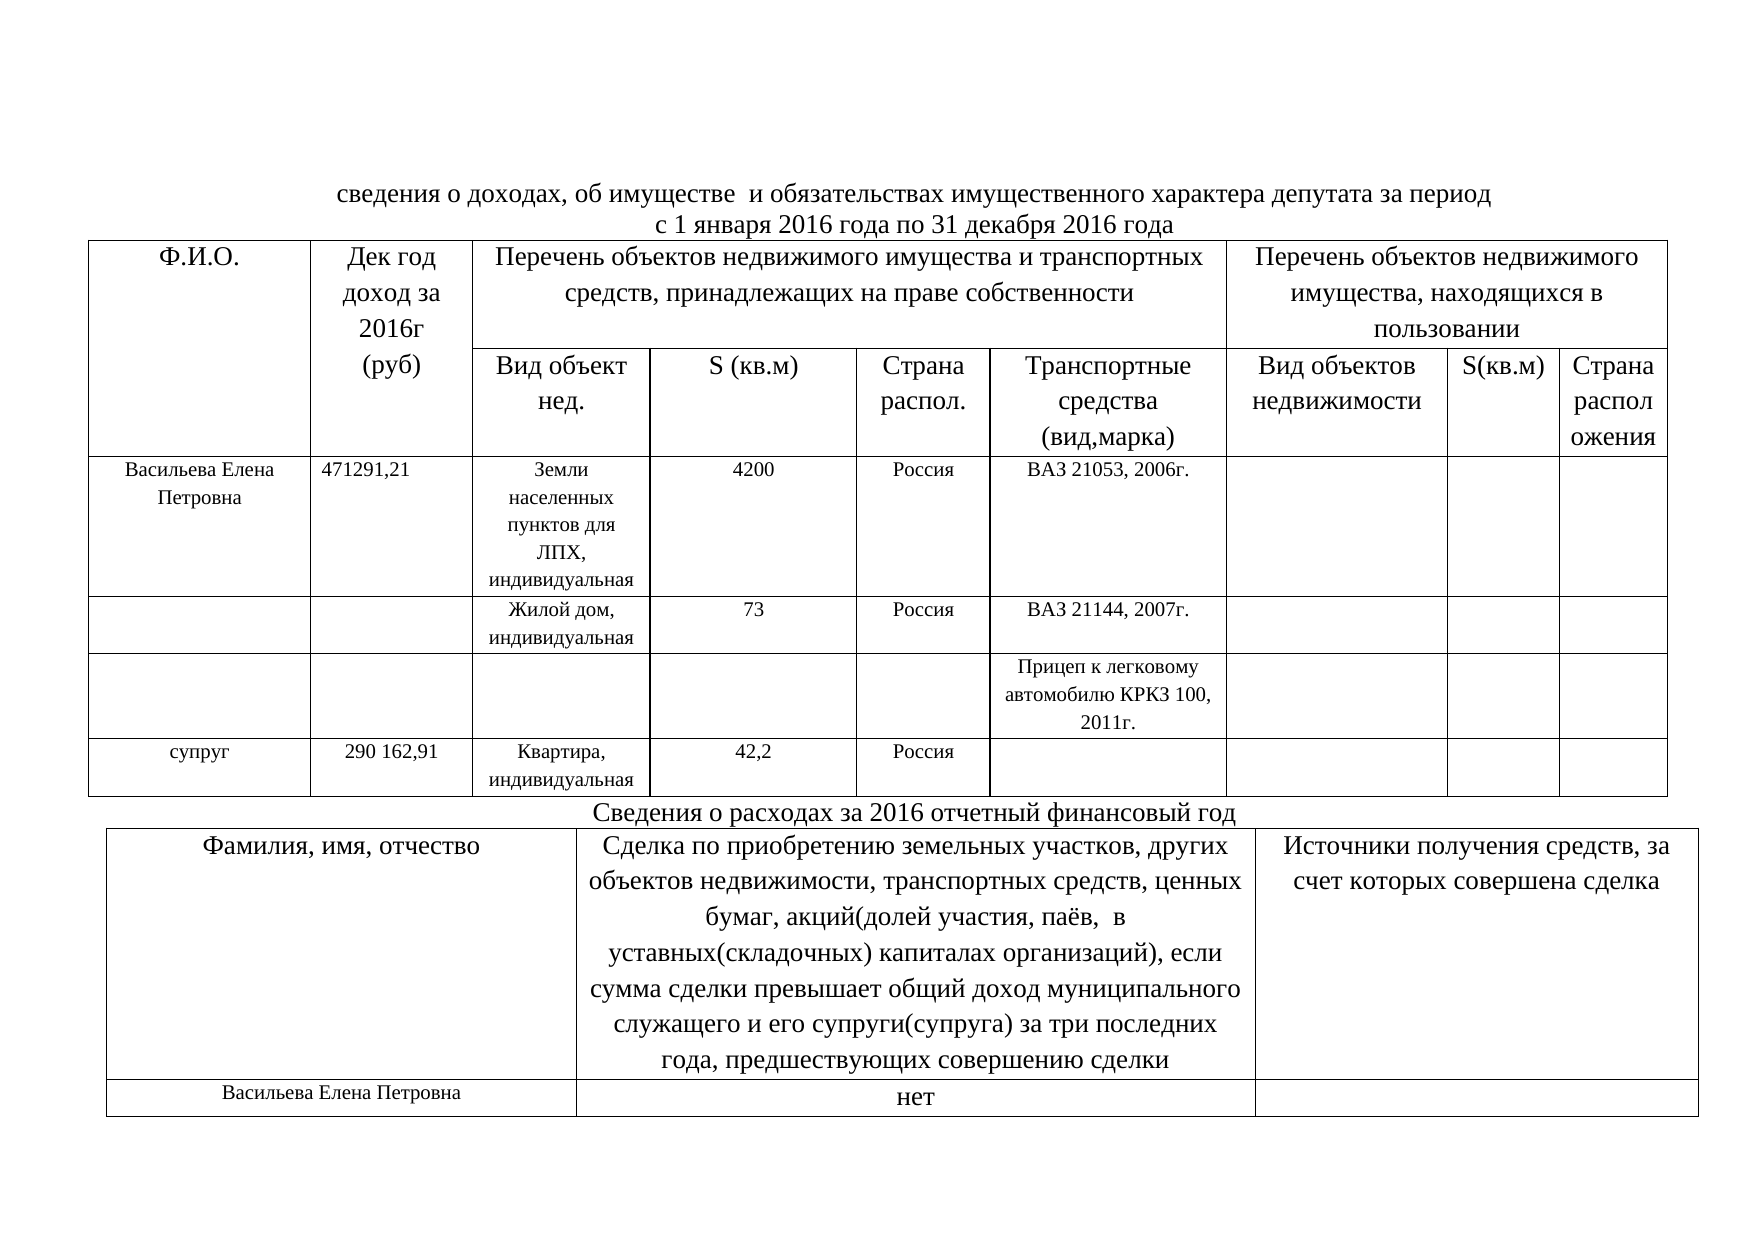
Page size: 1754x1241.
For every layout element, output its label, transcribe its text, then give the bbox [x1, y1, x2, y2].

table_cell S(кв.м) [1448, 349, 1559, 456]
table_cell Россия [857, 597, 989, 653]
table_header Дек год доход за 2016г (руб) [311, 241, 472, 456]
table_cell [1227, 654, 1447, 738]
table_header Ф.И.О. [89, 241, 310, 456]
table_cell Страна распол. [857, 349, 989, 456]
table_cell Транспортные средства (вид,марка) [991, 349, 1226, 456]
table_cell нет [577, 1080, 1255, 1116]
table_cell ВАЗ 21144, 2007г. [991, 597, 1226, 653]
table_cell [311, 597, 472, 653]
table_header Сделка по приобретению земельных участков, других объектов недвижимости, транспортных средств, ценных бумаг, акций(долей участия, паёв, в уставных(складочных) капиталах организаций), если сумма сделки превышает общий доход муниципального служащего и его супруги(супруга) за три последних года, предшествующих совершению сделки [577, 829, 1255, 1079]
table_cell Васильева Елена Петровна [89, 457, 310, 596]
table_cell Прицеп к легковому автомобилю КРКЗ 100, 2011г. [991, 654, 1226, 738]
table_cell Васильева Елена Петровна [107, 1080, 576, 1116]
text сведения о доходах, об имуществе и обязательствах имущественного характера депутата за период [118, 177, 1636, 208]
table_cell 73 [651, 597, 856, 653]
table_cell [651, 654, 856, 738]
table_cell [1448, 597, 1559, 653]
table_cell Страна расположения [1560, 349, 1667, 456]
table_cell [89, 597, 310, 653]
table_header Источники получения средств, за счет которых совершена сделка [1256, 829, 1698, 1079]
table_cell [1560, 739, 1667, 796]
table_cell [1227, 597, 1447, 653]
table_cell 4200 [651, 457, 856, 596]
table_cell Россия [857, 739, 989, 796]
table_cell [991, 739, 1226, 796]
table_cell [1448, 654, 1559, 738]
table_cell [1227, 739, 1447, 796]
table_cell [473, 654, 649, 738]
table_cell [1560, 457, 1667, 596]
table_cell Земли населенных пунктов для ЛПХ, индивидуальная [473, 457, 649, 596]
table_cell [1448, 457, 1559, 596]
text Сведения о расходах за 2016 отчетный финансовый год [118, 797, 1636, 828]
table_cell [311, 654, 472, 738]
table_header Фамилия, имя, отчество [107, 829, 576, 1079]
table_cell Россия [857, 457, 989, 596]
table_cell [1448, 739, 1559, 796]
table_cell Квартира, индивидуальная [473, 739, 649, 796]
table_cell Вид объект нед. [473, 349, 649, 456]
table_header Перечень объектов недвижимого имущества и транспортных средств, принадлежащих на праве собственности [473, 241, 1226, 348]
table_cell [1227, 457, 1447, 596]
table_cell [1560, 654, 1667, 738]
table_cell [1256, 1080, 1698, 1116]
table_cell супруг [89, 739, 310, 796]
table_cell [857, 654, 989, 738]
table_header Перечень объектов недвижимого имущества, находящихся в пользовании [1227, 241, 1667, 348]
table_cell S (кв.м) [651, 349, 856, 456]
table_cell [89, 654, 310, 738]
table_cell Вид объектов недвижимости [1227, 349, 1447, 456]
table_cell Жилой дом, индивидуальная [473, 597, 649, 653]
table_cell ВАЗ 21053, 2006г. [991, 457, 1226, 596]
table_cell 471291,21 [311, 457, 472, 596]
table_cell 290 162,91 [311, 739, 472, 796]
table_cell 42,2 [651, 739, 856, 796]
table_cell [1560, 597, 1667, 653]
text с 1 января 2016 года по 31 декабря 2016 года [118, 208, 1636, 239]
